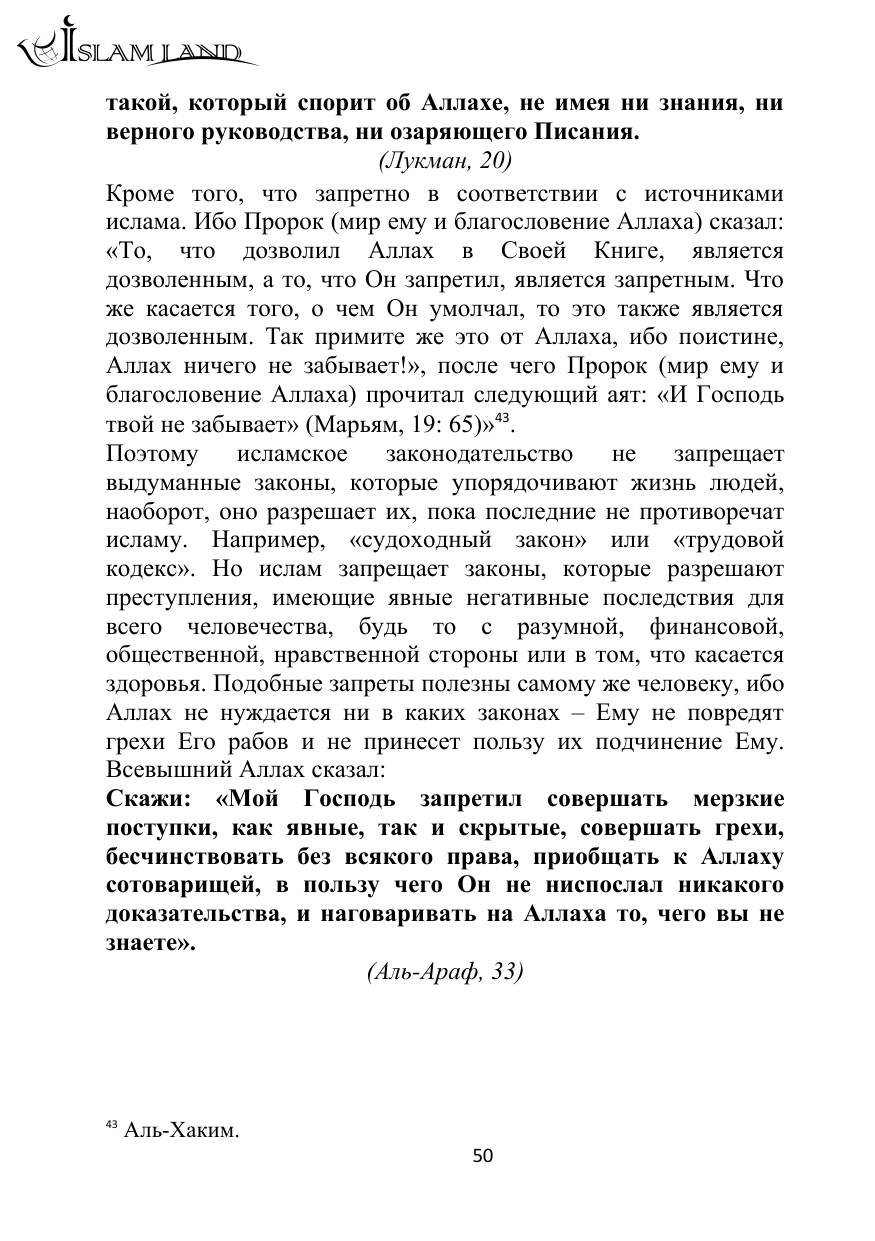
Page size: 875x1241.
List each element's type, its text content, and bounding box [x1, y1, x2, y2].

text (Аль-Араф, 33) [106, 956, 785, 984]
text Кроме того, что запретно в соответствии с источниками ислама. Ибо Пророк (мир ему и благословение Аллаха) сказал: «То, что дозволил Аллах в Своей Книге, является дозволенным, а то, что Он запретил, является запретным. Что же касается того, о чем Он умолчал, то это также является дозволенным. Так примите же это от Аллаха, ибо поистине, Аллах ничего не забывает!», после чего Пророк (мир ему и благословение Аллаха) прочитал следующий аят: «И Господь твой не забывает» (Марьям, 19: 65)». [106, 178, 785, 438]
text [106, 87, 785, 145]
text Скажи: «Мой Господь запретил совершать мерзкие поступки, как явные, так и скрытые, совершать грехи, бесчинствовать без всякого права, приобщать к Аллаху сотоварищей, в пользу чего Он не ниспослал никакого доказательства, и наговаривать на Аллаха то, чего вы не знаете». [106, 783, 785, 956]
picture [17, 15, 261, 67]
text Поэтому исламское законодательство не запрещает выдуманные законы, которые упорядочивают жизнь людей, наоборот, оно разрешает их, пока последние не противоречат исламу. Например, «судоходный закон» или «трудовой кодекс». Но ислам запрещает законы, которые разрешают преступления, имеющие явные негативные последствия для всего человечества, будь то с разумной, финансовой, общественной, нравственной стороны или в том, что касается здоровья. Подобные запреты полезны самому же человеку, ибо Аллах не нуждается ни в каких законах – Ему не повредят грехи Его рабов и не принесет пользу их подчинение Ему. Всевышний Аллах сказал: [106, 438, 785, 783]
text (Лукман, 20) [106, 145, 785, 173]
